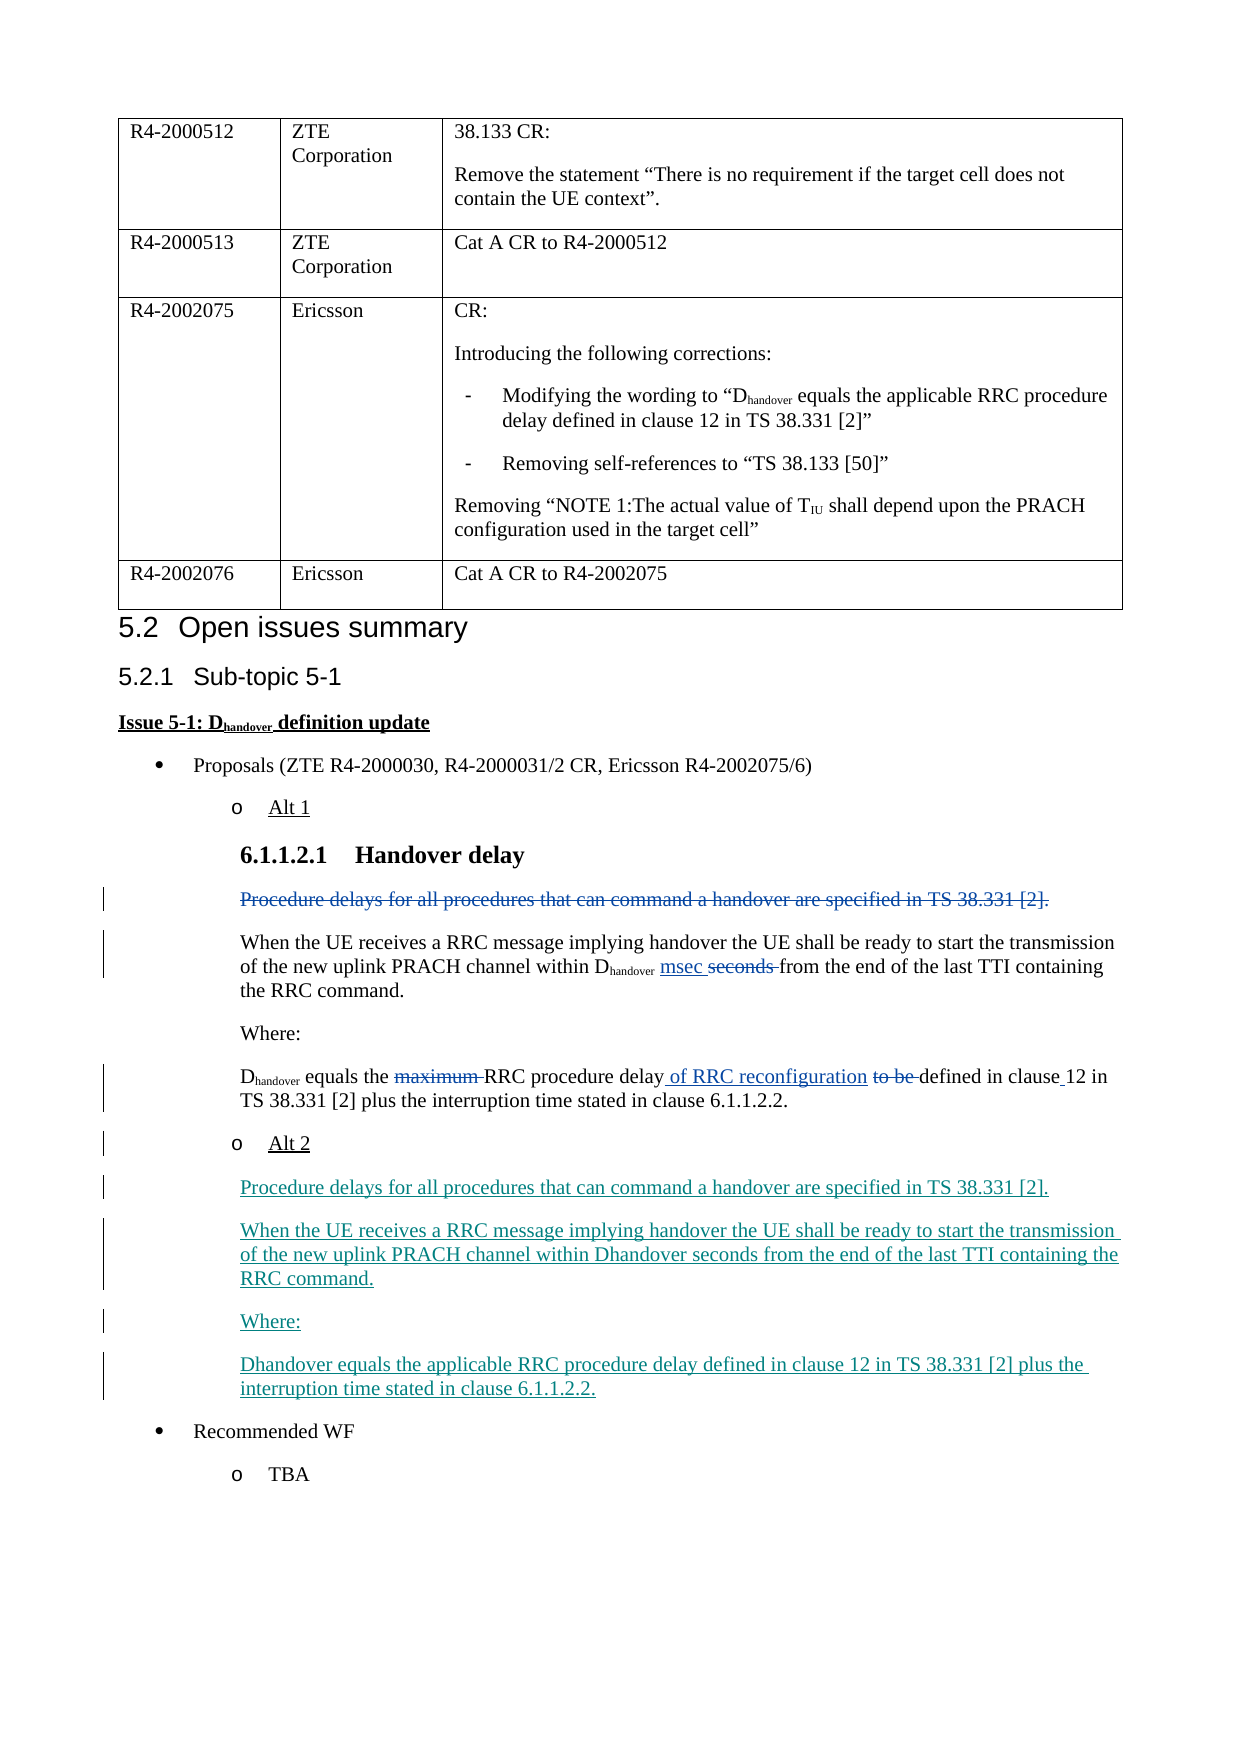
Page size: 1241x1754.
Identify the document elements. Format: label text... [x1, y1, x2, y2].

table_cell Ericsson [281, 561, 442, 609]
text Dhandover equals the RRC procedure delay defined in clause12 in TS 38.331 [2] plus the interruption time stated in clause 6.1.1.2.2. [240, 1064, 1122, 1112]
text Issue 5-1: Dhandover definition update [118, 710, 1122, 734]
list Proposals (ZTE R4-2000030, R4-2000031/2 CR, Ericsson R4-2002075/6) [156, 752, 1122, 777]
table_cell R4-2002075 [119, 298, 280, 560]
subtitle Sub-topic 5-1 [118, 662, 1122, 691]
list Recommended WF [156, 1419, 1122, 1443]
table_cell Cat A CR to R4-2002075 [443, 561, 1122, 609]
table_cell R4-2000512 [119, 119, 280, 229]
list Alt 2 [231, 1131, 1122, 1156]
table_cell R4-2002076 [119, 561, 280, 609]
table_cell R4-2000513 [119, 230, 280, 297]
table_cell Ericsson [281, 298, 442, 560]
subtitle Open issues summary [118, 610, 1122, 643]
table_cell ZTE Corporation [281, 119, 442, 229]
list TBA [231, 1461, 1122, 1487]
table_cell Cat A CR to R4-2000512 [443, 230, 1122, 297]
text 6.1.1.2.1 Handover delay [210, 840, 1122, 868]
table_cell 38.133 CR: Remove the statement “There is no requirement if the target cell does not contain the UE context”. [443, 119, 1122, 229]
text When the UE receives a RRC message implying handover the UE shall be ready to start the transmission of the new uplink PRACH channel within Dhandover from the end of the last TTI containing the RRC command. [240, 930, 1122, 1002]
text Where: [210, 1021, 1122, 1045]
list Alt 1 [231, 795, 1122, 821]
table_cell CR: Introducing the following corrections: Modifying the wording to “Dhandover equals the applicable RRC procedure delay defined in clause 12 in TS 38.331 [2]” Removing self-references to “TS 38.133 [50]” Removing “NOTE 1:The actual value of TIU shall depend upon the PRACH configuration used in the target cell” [443, 298, 1122, 560]
table_cell ZTE Corporation [281, 230, 442, 297]
